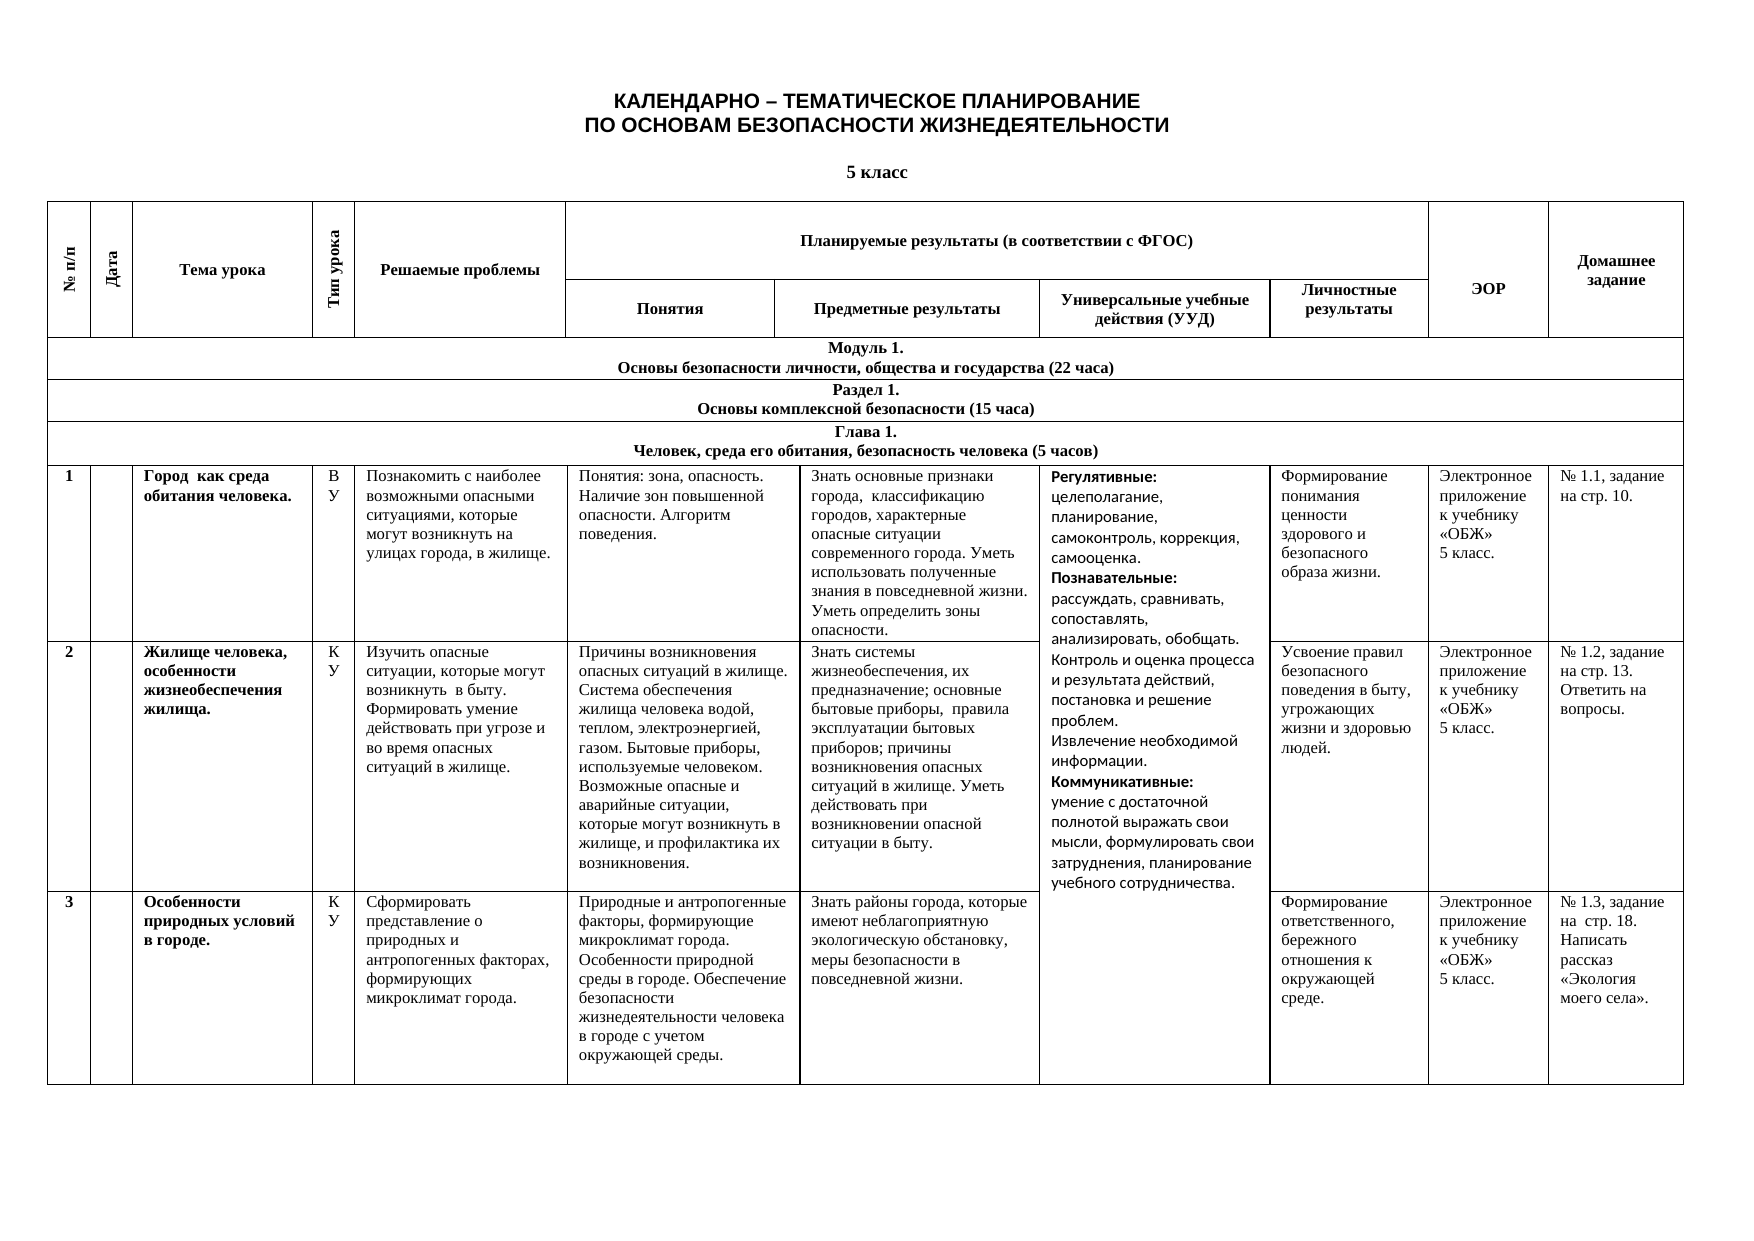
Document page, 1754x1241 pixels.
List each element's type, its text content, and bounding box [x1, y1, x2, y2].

table_cell Природные и антропогенные факторы, формирующие микроклимат города. Особенности природной среды в городе. Обеспечение безопасности жизнедеятельности человека в городе с учетом окружающей среды. [568, 892, 799, 1083]
text 5 класс [59, 161, 1695, 182]
table_cell [91, 892, 132, 1083]
table_cell Понятия: зона, опасность. Наличие зон повышенной опасности. Алгоритм поведения. [568, 466, 799, 641]
table_cell Жилище человека, особенности жизнеобеспечения жилища. [133, 642, 312, 891]
table_cell Предметные результаты [775, 280, 1039, 337]
table_cell Знать основные признаки города, классификацию городов, характерные опасные ситуации современного города. Уметь использовать полученные знания в повседневной жизни. Уметь определить зоны опасности. [801, 466, 1039, 641]
table_cell Познакомить с наиболее возможными опасными ситуациями, которые могут возникнуть на улицах города, в жилище. [355, 466, 567, 641]
table_cell 2 [48, 642, 90, 891]
table_cell [91, 466, 132, 641]
table_cell Формирование понимания ценности здорового и безопасного образа жизни. [1271, 466, 1428, 641]
table_header ЭОР [1429, 202, 1548, 337]
table_cell Знать районы города, которые имеют неблагоприятную экологическую обстановку, меры безопасности в повседневной жизни. [801, 892, 1039, 1083]
table_header Тема урока [133, 202, 312, 337]
table_cell Глава 1. Человек, среда его обитания, безопасность человека (5 часов) [48, 422, 1683, 465]
table_cell Личностные результаты [1271, 280, 1428, 337]
table_cell Электронное приложение к учебнику «ОБЖ» 5 класс. [1429, 642, 1548, 891]
table_cell № 1.2, задание на стр. 13. Ответить на вопросы. [1549, 642, 1683, 891]
table_header Тип урока [313, 202, 354, 337]
table_cell Усвоение правил безопасного поведения в быту, угрожающих жизни и здоровью людей. [1271, 642, 1428, 891]
table_cell Универсальные учебные действия (УУД) [1040, 280, 1269, 337]
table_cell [1429, 892, 1548, 1083]
table_header Дата [91, 202, 132, 337]
table_header Планируемые результаты (в соответствии с ФГОС) [566, 202, 1428, 279]
table_cell ВУ [313, 466, 354, 641]
table_cell № 1.3, задание на стр. 18. Написать рассказ «Экология моего села». [1549, 892, 1683, 1083]
table_cell Раздел 1. Основы комплексной безопасности (15 часа) [48, 380, 1683, 421]
table_cell Изучить опасные ситуации, которые могут возникнуть в быту. Формировать умение действовать при угрозе и во время опасных ситуаций в жилище. [355, 642, 567, 891]
text КАЛЕНДАРНО – ТЕМАТИЧЕСКОЕ ПЛАНИРОВАНИЕ [59, 89, 1695, 113]
table_cell Особенности природных условий в городе. [133, 892, 312, 1083]
table_cell Город как среда обитания человека. [133, 466, 312, 641]
table_header Домашнее задание [1549, 202, 1683, 337]
table_cell Электронное приложение к учебнику «ОБЖ» 5 класс. [1429, 466, 1548, 641]
table_cell № 1.1, задание на стр. 10. [1549, 466, 1683, 641]
table_cell КУ [313, 892, 354, 1083]
table_cell Понятия [566, 280, 774, 337]
table_cell Модуль 1. Основы безопасности личности, общества и государства (22 часа) [48, 338, 1683, 379]
table_cell КУ [313, 642, 354, 891]
table_cell [91, 642, 132, 891]
table_cell Регулятивные: целеполагание, планирование, самоконтроль, коррекция, самооценка. Познавательные: рассуждать, сравнивать, сопоставлять, анализировать, обобщать. Контроль и оценка процесса и результата действий, постановка и решение проблем. Извлечение необходимой информации. Коммуникативные: умение с достаточной полнотой выражать свои мысли, формулировать свои затруднения, планирование учебного сотрудничества. [1040, 466, 1269, 1083]
table_header № п/п [48, 202, 90, 337]
table_header Решаемые проблемы [355, 202, 565, 337]
text ПО ОСНОВАМ БЕЗОПАСНОСТИ ЖИЗНЕДЕЯТЕЛЬНОСТИ [59, 113, 1695, 137]
table_cell Формирование ответственного, бережного отношения к окружающей среде. [1271, 892, 1428, 1083]
table_cell 3 [48, 892, 90, 1083]
table_cell Сформировать представление о природных и антропогенных факторах, формирующих микроклимат города. [355, 892, 567, 1083]
table_cell Знать системы жизнеобеспечения, их предназначение; основные бытовые приборы, правила эксплуатации бытовых приборов; причины возникновения опасных ситуаций в жилище. Уметь действовать при возникновении опасной ситуации в быту. [801, 642, 1039, 891]
table_cell 1 [48, 466, 90, 641]
table_cell Причины возникновения опасных ситуаций в жилище. Система обеспечения жилища человека водой, теплом, электроэнергией, газом. Бытовые приборы, используемые человеком. Возможные опасные и аварийные ситуации, которые могут возникнуть в жилище, и профилактика их возникновения. [568, 642, 799, 891]
